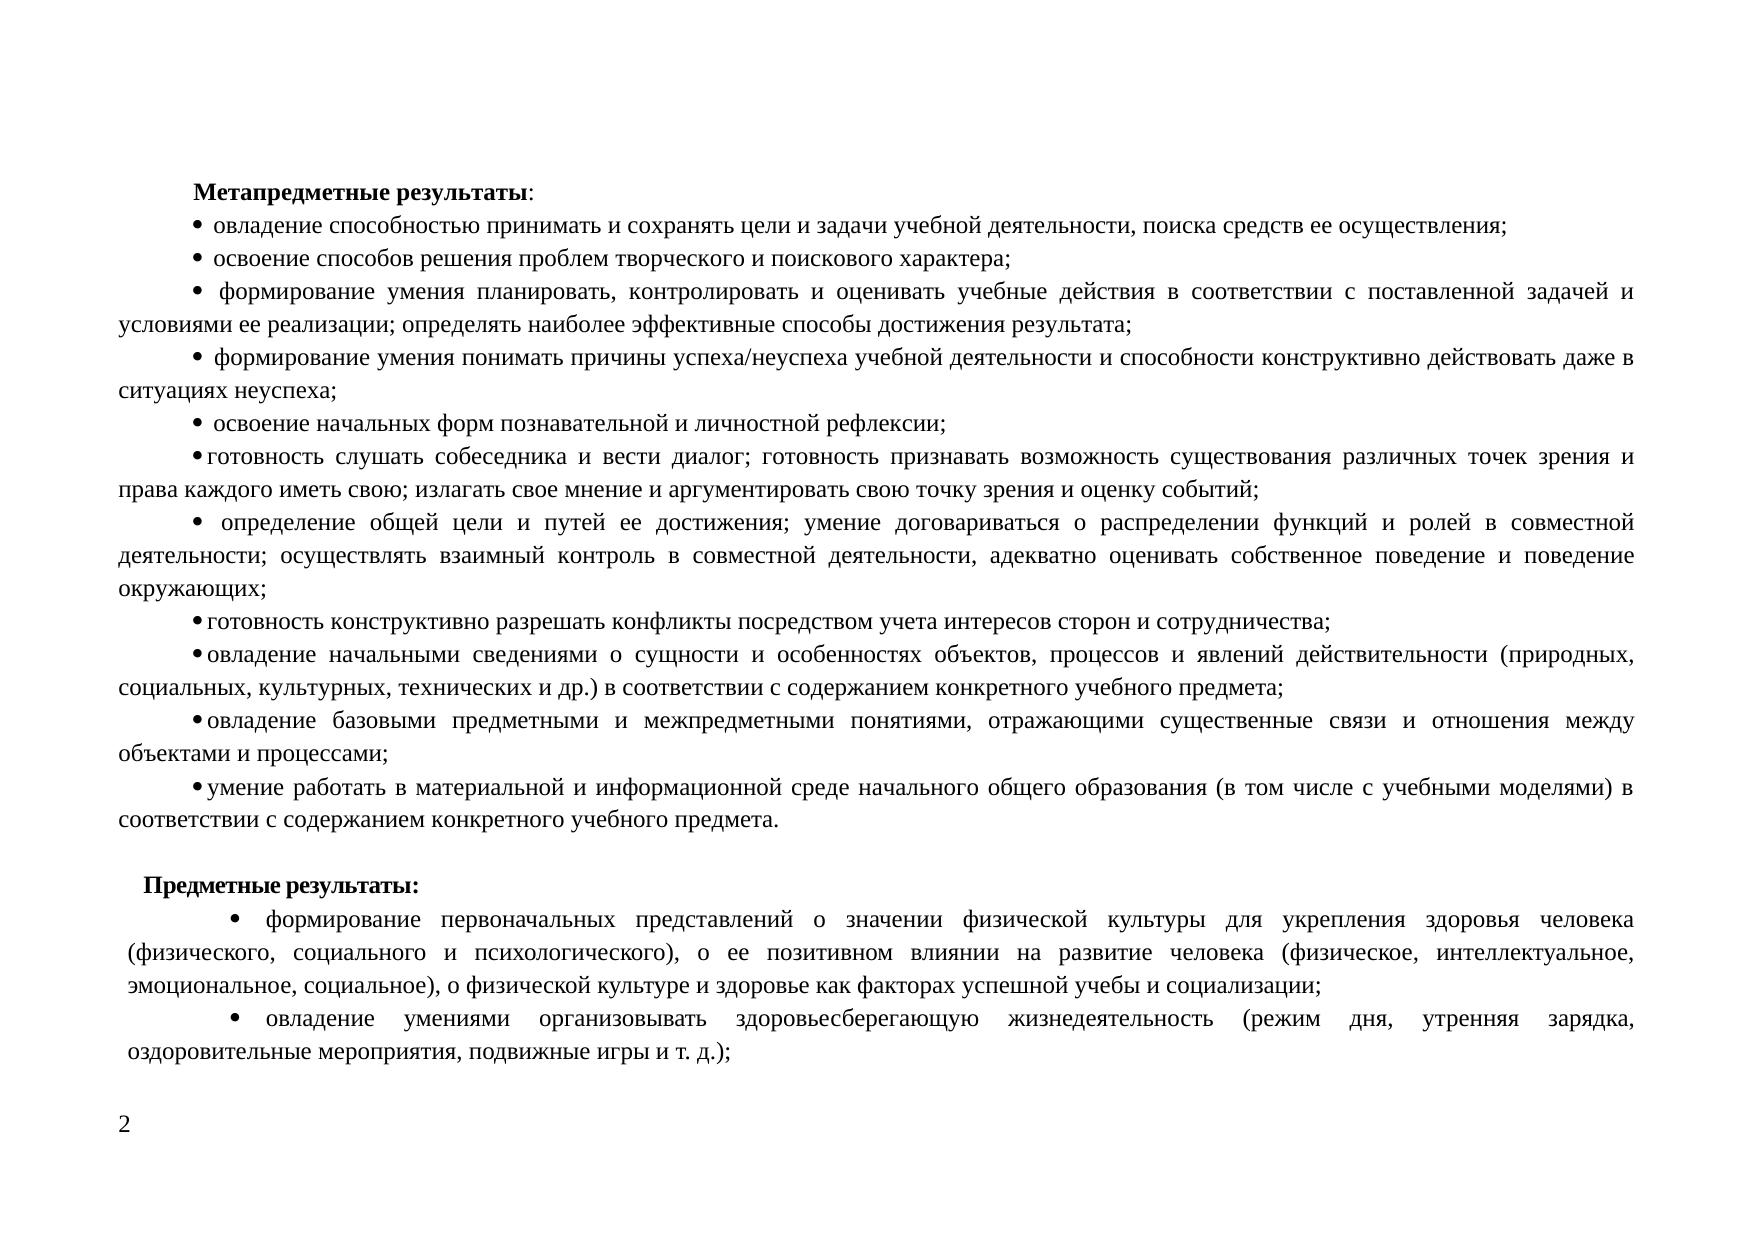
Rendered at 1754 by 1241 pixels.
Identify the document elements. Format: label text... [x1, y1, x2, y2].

list овладение начальными сведениями о сущности и особенностях объектов, процессов и явлений действительности (природных, социальных, культурных, технических и др.) в соответствии с содержанием конкретного учебного предмета; [118, 639, 1636, 701]
list формирование умения планировать, контролировать и оценивать учебные действия в соответствии с поставленной задачей и условиями ее реализации; определять наиболее эффективные способы достижения результата; [118, 276, 1636, 338]
list освоение способов решения проблем творческого и поискового характера; [118, 243, 1636, 272]
list овладение базовыми предметными и межпредметными понятиями, отражающими существенные связи и отношения между объектами и процессами; [118, 706, 1636, 767]
list умение работать в материальной и информационной среде начального общего образования (в том числе с учебными моделями) в соответствии с содержанием конкретного учебного предмета. [118, 772, 1636, 833]
list определение общей цели и путей ее достижения; умение договариваться о распределении функций и ролей в совместной деятельности; осуществлять взаимный контроль в совместной деятельности, адекватно оценивать собственное поведение и поведение окружающих; [118, 507, 1636, 602]
text Метапредметные результаты: [118, 177, 1636, 206]
list овладение способностью принимать и сохранять цели и задачи учебной деятельности, поиска средств ее осуществления; [118, 210, 1636, 239]
list освоение начальных форм познавательной и личностной рефлексии; [118, 408, 1636, 437]
text Предметные результаты: [118, 871, 1636, 899]
list формирование умения понимать причины успеха/неуспеха учебной деятельности и способности конструктивно действовать даже в ситуациях неуспеха; [118, 342, 1636, 404]
list овладение умениями организовывать здоровьесберегающую жизнедеятельность (режим дня, утренняя зарядка, оздоровительные мероприятия, подвижные игры и т. д.); [127, 1003, 1636, 1064]
list формирование первоначальных представлений о значении физической культуры для укрепления здоровья человека (физического, социального и психологического), о ее позитивном влиянии на развитие человека (физическое, интеллектуальное, эмоциональное, социальное), о физической культуре и здоровье как факторах успешной учебы и социализации; [127, 904, 1636, 998]
list готовность слушать собеседника и вести диалог; готовность признавать возможность существования различных точек зрения и права каждого иметь свою; излагать свое мнение и аргументировать свою точку зрения и оценку событий; [118, 441, 1636, 503]
list готовность конструктивно разрешать конфликты посредством учета интересов сторон и сотрудничества; [118, 606, 1636, 635]
